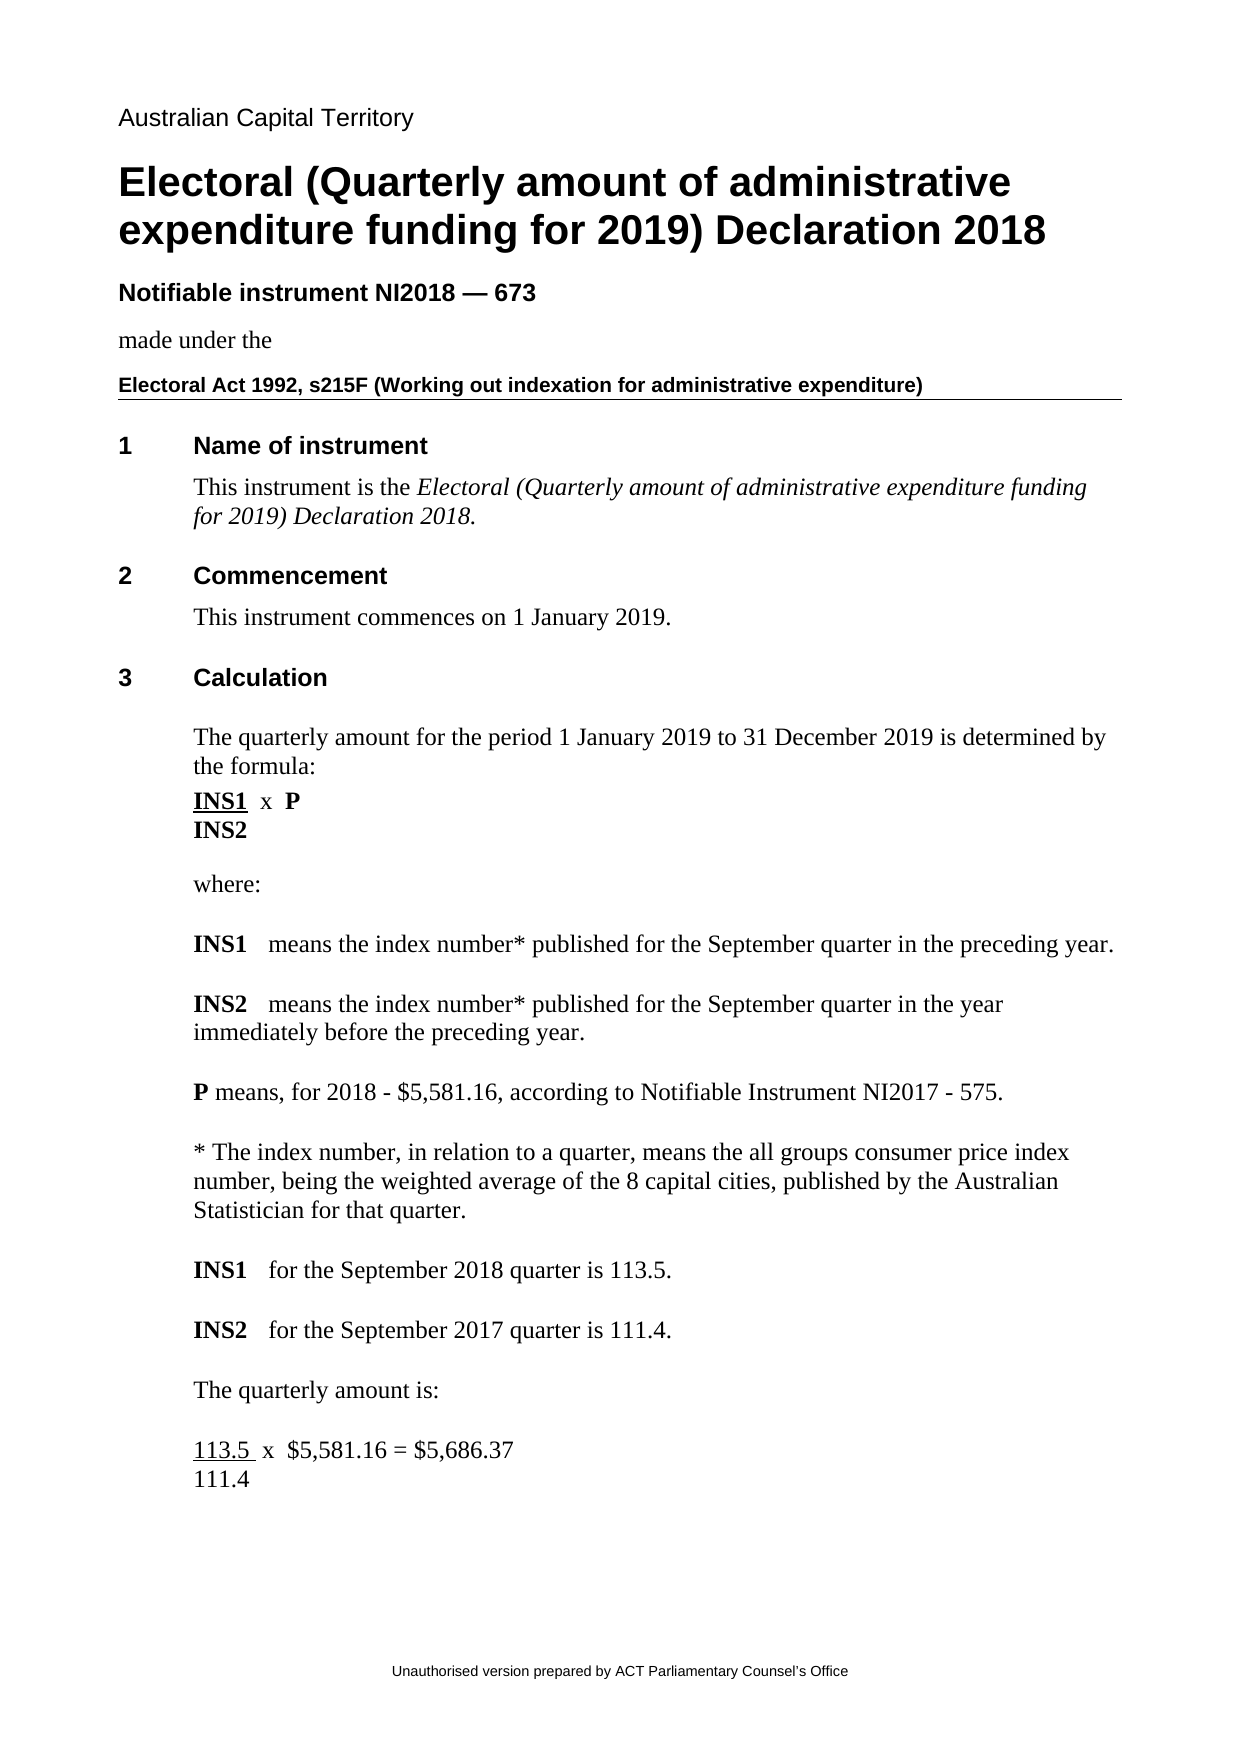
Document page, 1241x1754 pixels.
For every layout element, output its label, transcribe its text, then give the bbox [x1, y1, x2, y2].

text 111.4 [193, 1464, 1122, 1492]
subtitle 1 Name of instrument [118, 431, 1122, 460]
text P means, for 2018 - $5,581.16, according to Notifiable Instrument NI2017 - 575. [193, 1077, 1122, 1106]
text INS2 for the September 2017 quarter is 111.4. [193, 1315, 1122, 1344]
text This instrument commences on 1 January 2019. [118, 602, 1122, 631]
text 2 Commencement [118, 561, 1122, 590]
text INS2 [193, 815, 1122, 844]
text This instrument is the Electoral (Quarterly amount of administrative expenditure funding for 2019) Declaration 2018. [118, 472, 1122, 530]
text The quarterly amount for the period 1 January 2019 to 31 December 2019 is determined by the formula: [193, 722, 1122, 780]
text INS1 x P [193, 786, 1122, 815]
text Electoral Act 1992, s215F (Working out indexation for administrative expenditure) [118, 373, 1122, 399]
text 3 Calculation [118, 662, 1122, 691]
text INS2 means the index number* published for the September quarter in the year immediately before the preceding year. [193, 989, 1122, 1046]
text 113.5 x $5,581.16 = $5,686.37 [193, 1435, 1122, 1464]
text Electoral (Quarterly amount of administrative expenditure funding for 2019) Declaration 2018 [118, 157, 1122, 253]
text INS1 for the September 2018 quarter is 113.5. [193, 1255, 1122, 1284]
subtitle Notifiable instrument NI2018 — 673 [118, 278, 1122, 307]
text made under the [118, 325, 1122, 354]
text where: [193, 869, 1122, 897]
text * The index number, in relation to a quarter, means the all groups consumer price index number, being the weighted average of the 8 capital cities, published by the Australian Statistician for that quarter. [193, 1137, 1122, 1224]
text The quarterly amount is: [193, 1375, 1122, 1404]
text Australian Capital Territory [118, 103, 1122, 132]
text INS1 means the index number* published for the September quarter in the preceding year. [193, 929, 1122, 957]
